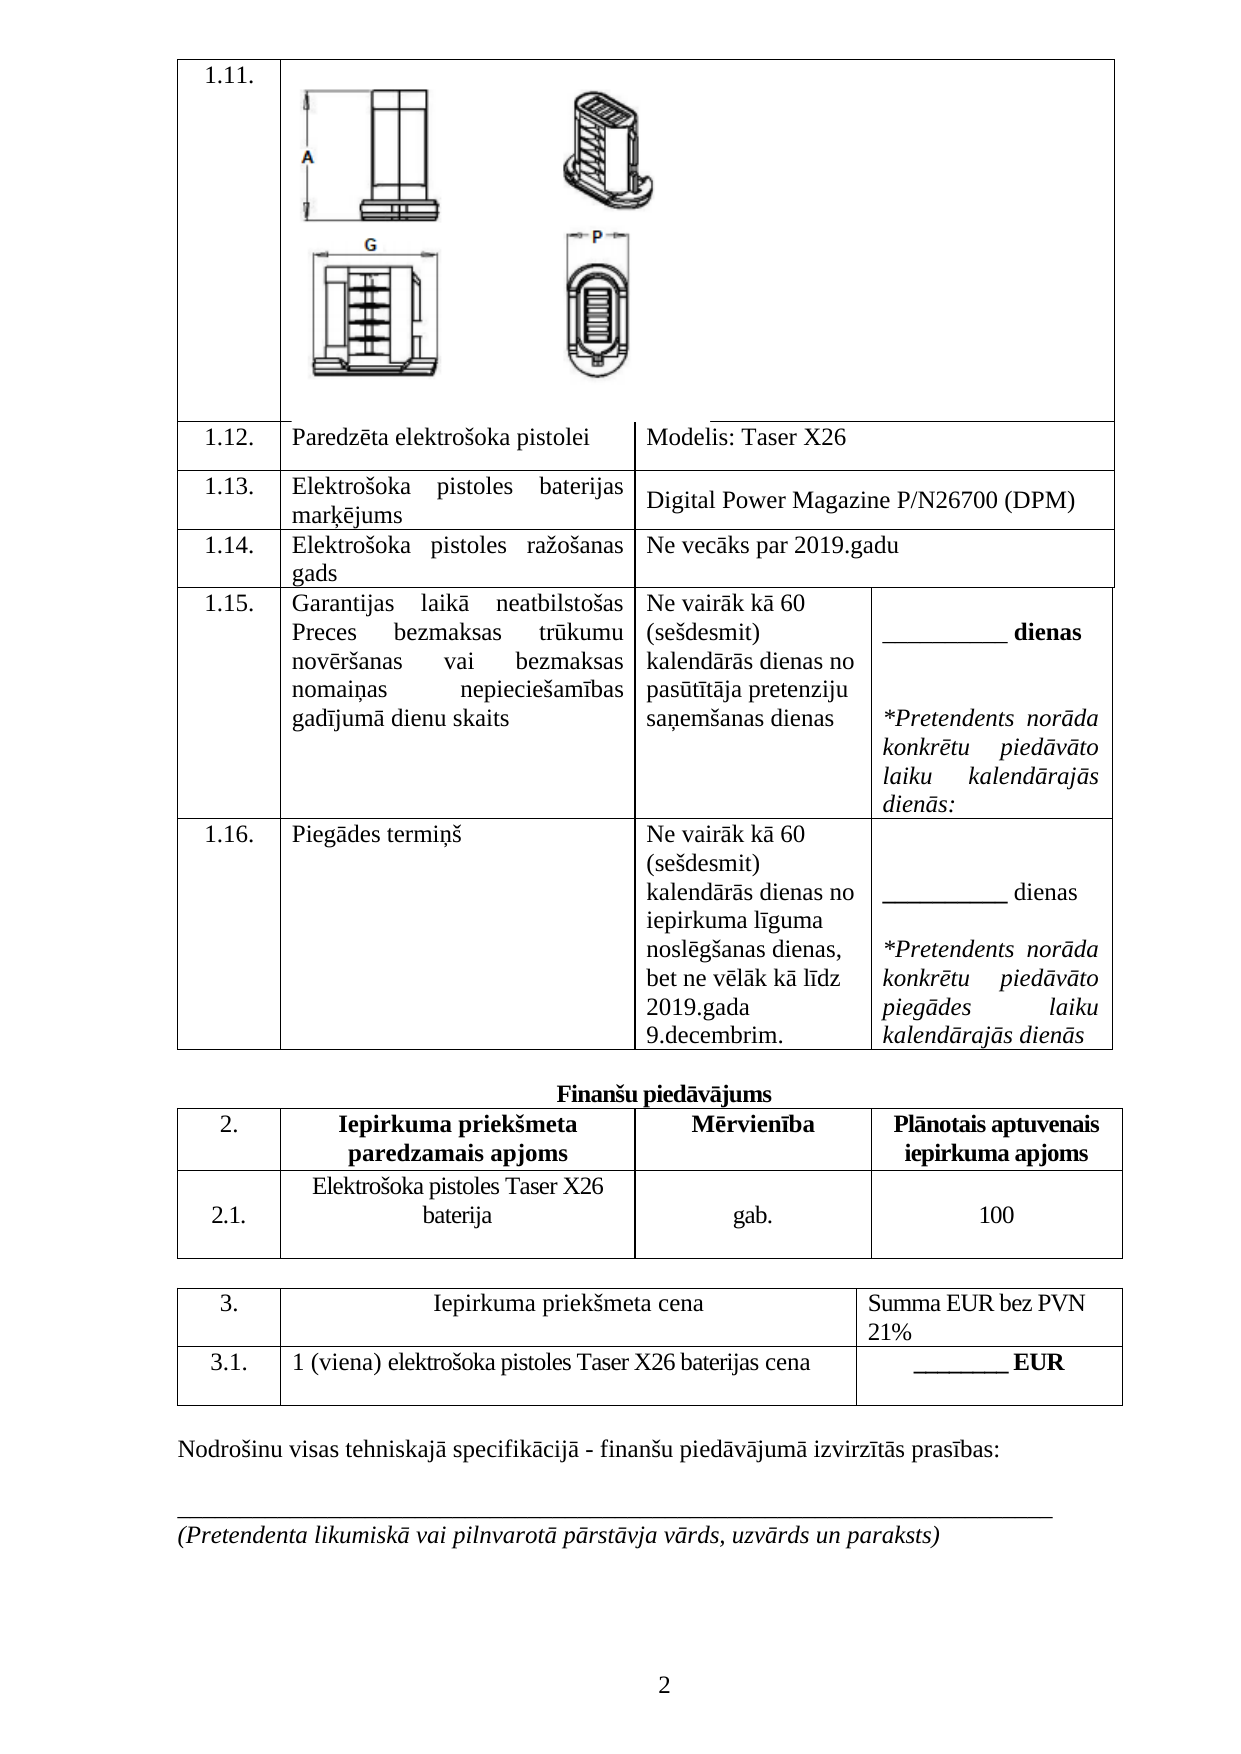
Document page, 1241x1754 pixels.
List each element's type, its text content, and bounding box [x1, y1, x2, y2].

table_header Plānotais aptuvenais iepirkuma apjoms [872, 1109, 1122, 1170]
table_cell Elektrošoka pistoles ražošanas gads [281, 530, 634, 587]
table_cell Paredzēta elektrošoka pistolei [281, 422, 634, 470]
table_header 3. [178, 1289, 280, 1346]
table_cell 1 (viena) elektrošoka pistoles Taser X26 baterijas cena [281, 1347, 856, 1404]
table_cell __________ dienas *Pretendents norāda konkrētu piedāvāto laiku kalendārajās dienās: [872, 588, 1112, 818]
table_header 2. [178, 1109, 280, 1170]
table_cell 1.12. [178, 422, 280, 470]
table_cell Ne vairāk kā 60 (sešdesmit) kalendārās dienas no pasūtītāja pretenziju saņemšanas dienas [636, 588, 871, 818]
table_cell 2.1. [178, 1171, 280, 1258]
table_cell 1.16. [178, 819, 280, 1049]
table_cell gab. [636, 1171, 871, 1258]
table_cell Digital Power Magazine P/N26700 (DPM) [636, 471, 1114, 529]
table_cell [711, 60, 1114, 421]
table_cell Elektrošoka pistoles Taser X26 baterija [281, 1171, 634, 1258]
table_cell Garantijas laikā neatbilstošas Preces bezmaksas trūkumu novēršanas vai bezmaksas nomaiņas nepieciešamības gadījumā dienu skaits [281, 588, 634, 818]
text ______________________________________________________________________ (Pretendenta likumiskā vai pilnvarotā pārstāvja vārds, uzvārds un paraksts) [177, 1492, 1152, 1549]
text Nodrošinu visas tehniskajā specifikācijā - finanšu piedāvājumā izvirzītās prasības: [177, 1434, 1152, 1463]
table_cell Modelis: Taser X26 [636, 422, 1114, 470]
table_cell 1.15. [178, 588, 280, 818]
table_cell 1.13. [178, 471, 280, 529]
table_header Iepirkuma priekšmeta cena [281, 1289, 856, 1346]
table_cell Piegādes termiņš [281, 819, 634, 1049]
table_header Mērvienība [636, 1109, 871, 1170]
table_cell Elektrošoka pistoles baterijas marķējums [281, 471, 634, 529]
table_cell 3.1. [178, 1347, 280, 1404]
table_cell 1.11. [178, 60, 280, 421]
table_cell Ne vairāk kā 60 (sešdesmit) kalendārās dienas no iepirkuma līguma noslēgšanas dienas, bet ne vēlāk kā līdz 2019.gada 9.decembrim. [636, 819, 871, 1049]
table_cell 100 [872, 1171, 1122, 1258]
table_cell [281, 60, 291, 421]
table_header Iepirkuma priekšmeta paredzamais apjoms [281, 1109, 634, 1170]
table_header Summa EUR bez PVN 21% [857, 1289, 1122, 1346]
table_cell Ne vecāks par 2019.gadu [636, 530, 1114, 587]
text Finanšu piedāvājums [177, 1079, 1152, 1108]
table_cell ________ EUR [857, 1347, 1122, 1404]
table_cell __________ dienas *Pretendents norāda konkrētu piedāvāto piegādes laiku kalendārajās dienās [872, 819, 1112, 1049]
table_cell 1.14. [178, 530, 280, 587]
picture [291, 60, 711, 422]
